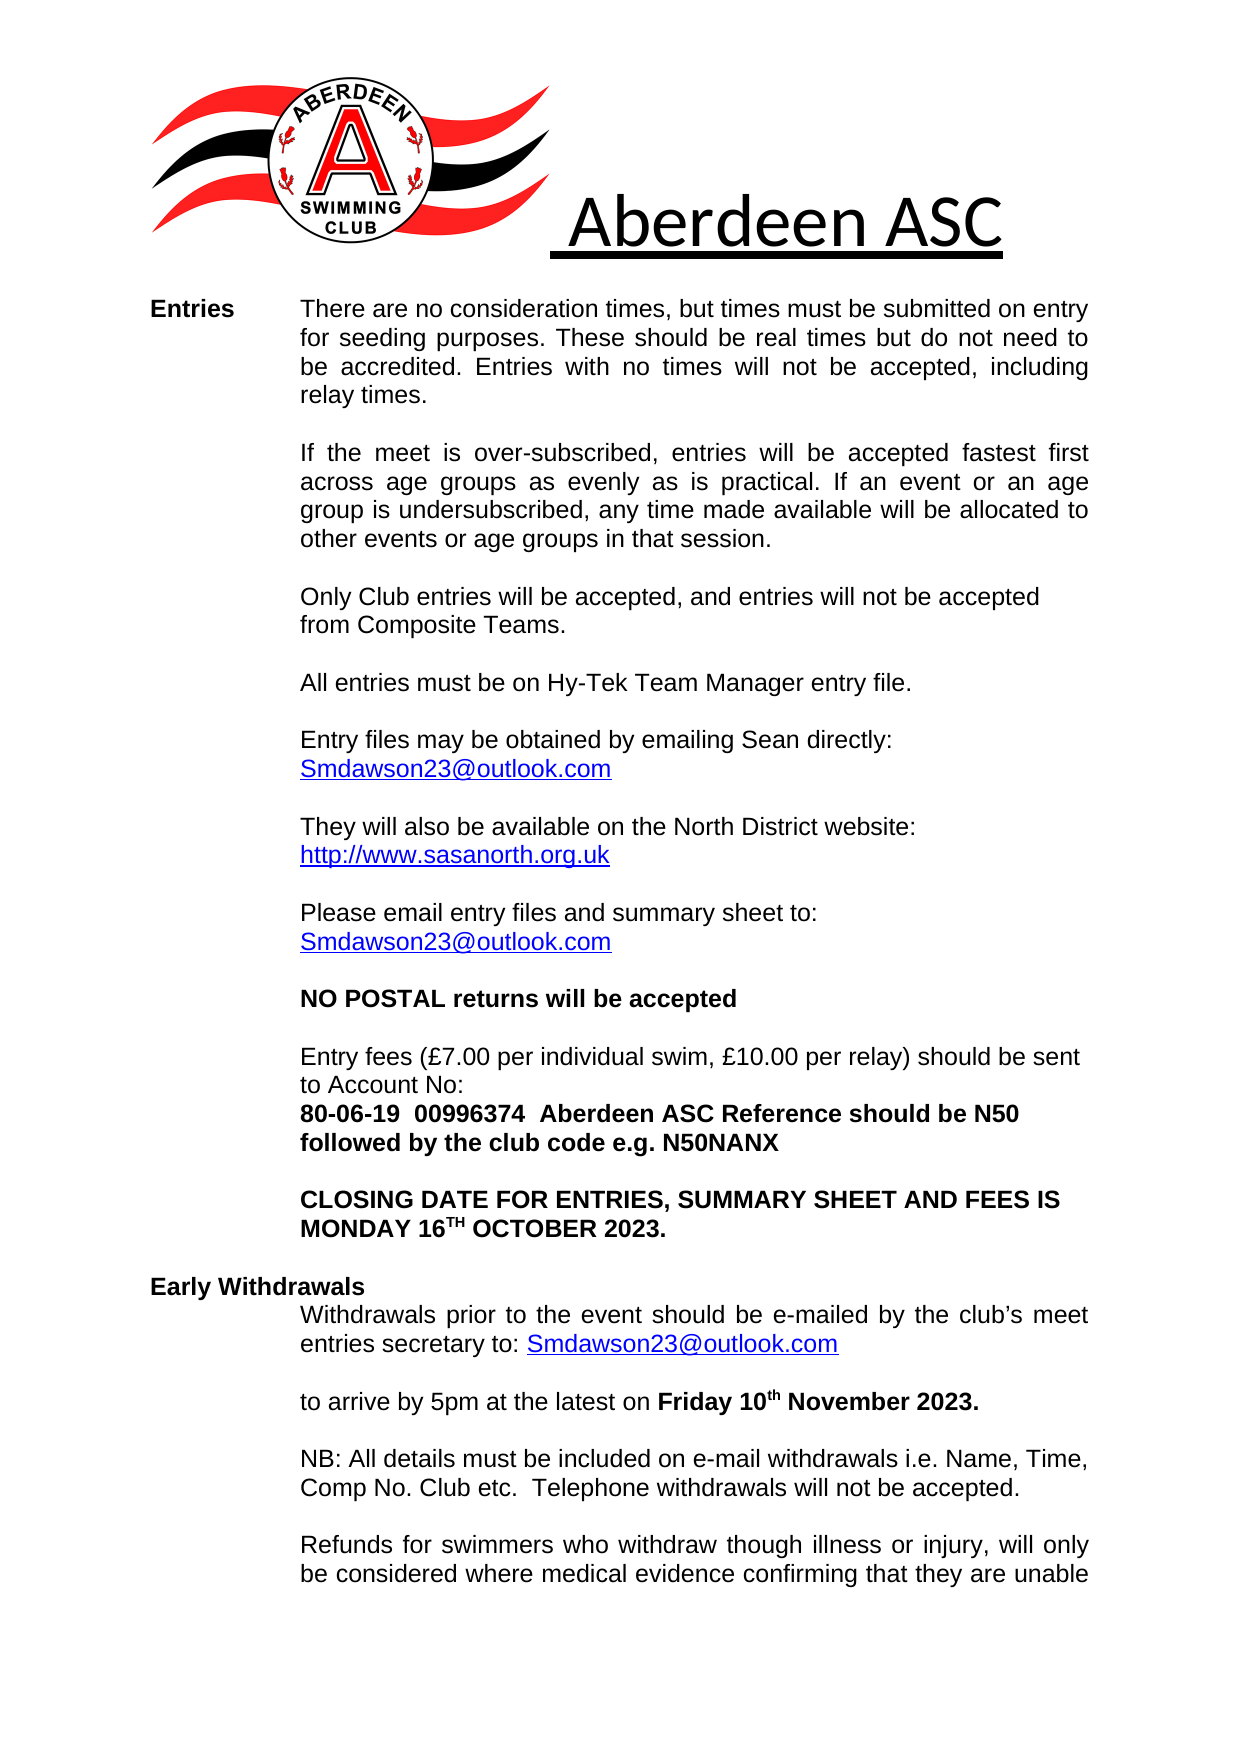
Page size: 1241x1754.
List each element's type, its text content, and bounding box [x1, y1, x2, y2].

text Only Club entries will be accepted, and entries will not be accepted from Composite Teams. [300, 582, 1090, 639]
picture [150, 73, 550, 247]
text 80-06-19 00996374 Aberdeen ASC Reference should be N50 followed by the club code e.g. N50NANX [300, 1099, 1090, 1157]
text Withdrawals prior to the event should be e-mailed by the club’s meet entries secretary to: Smdawson23@outlook.com [300, 1300, 1090, 1358]
text They will also be available on the North District website: http://www.sasanorth.org.uk [300, 812, 1090, 869]
text Entry fees (£7.00 per individual swim, £10.00 per relay) should be sent to Account No: [300, 1042, 1090, 1099]
text If the meet is over-subscribed, entries will be accepted fastest first across age groups as evenly as is practical. If an event or an age group is undersubscribed, any time made available will be allocated to other events or age groups in that session. [300, 438, 1090, 553]
text Entries There are no consideration times, but times must be submitted on entry for seeding purposes. These should be real times but do not need to be accredited. Entries with no times will not be accepted, including relay times. [150, 294, 1090, 409]
text CLOSING DATE FOR ENTRIES, SUMMARY SHEET AND FEES IS MONDAY 16TH OCTOBER 2023. [300, 1185, 1090, 1243]
text NB: All details must be included on e-mail withdrawals i.e. Name, Time, Comp No. Club etc. Telephone withdrawals will not be accepted. [300, 1444, 1090, 1502]
text Smdawson23@outlook.com [300, 927, 1090, 955]
text to arrive by 5pm at the latest on Friday 10th November 2023. [300, 1387, 1090, 1415]
text Please email entry files and summary sheet to: [300, 898, 1090, 927]
text Early Withdrawals [150, 1272, 1090, 1300]
text NO POSTAL returns will be accepted [300, 984, 1090, 1013]
text Smdawson23@outlook.com [300, 754, 1090, 783]
text Entry files may be obtained by emailing Sean directly: [300, 725, 1090, 754]
text All entries must be on Hy-Tek Team Manager entry file. [300, 668, 1090, 697]
